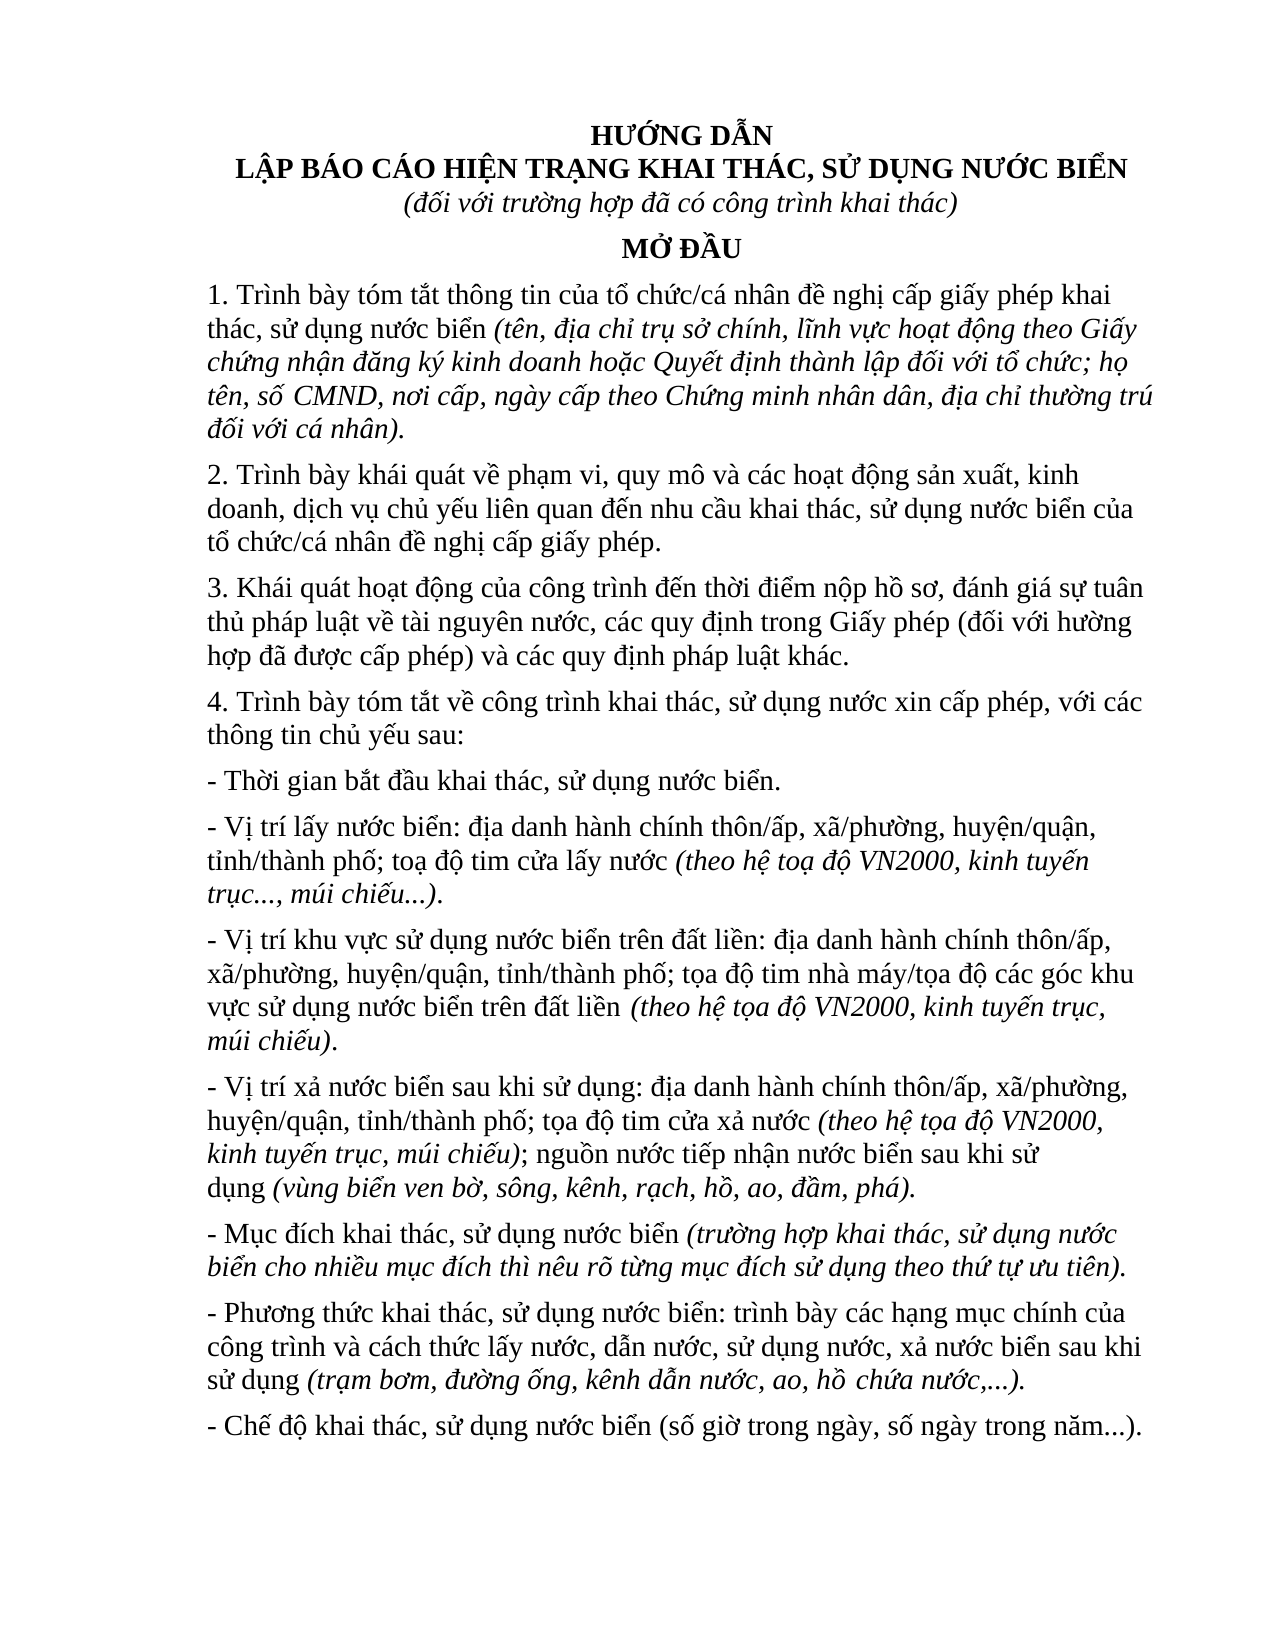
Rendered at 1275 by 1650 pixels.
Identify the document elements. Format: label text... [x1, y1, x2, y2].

text - Thời gian bắt đầu khai thác, sử dụng nước biển. [207, 763, 1157, 797]
text HƯỚNG DẪN LẬP BÁO CÁO HIỆN TRẠNG KHAI THÁC, SỬ DỤNG NƯỚC BIỂN (đối với trường hợp đã có công trình khai thác) [207, 118, 1157, 219]
text 2. Trình bày khái quát về phạm vi, quy mô và các hoạt động sản xuất, kinh doanh, dịch vụ chủ yếu liên quan đến nhu cầu khai thác, sử dụng nước biển của tổ chức/cá nhân đề nghị cấp giấy phép. [207, 457, 1157, 558]
text - Vị trí xả nước biển sau khi sử dụng: địa danh hành chính thôn/ấp, xã/phường, huyện/quận, tỉnh/thành phố; tọa độ tim cửa xả nước (theo hệ tọa độ VN2000, kinh tuyến trục, múi chiếu); nguồn nước tiếp nhận nước biển sau khi sử dụng (vùng biển ven bờ, sông, kênh, rạch, hồ, ao, đầm, phá). [207, 1069, 1157, 1203]
text - Chế độ khai thác, sử dụng nước biển (số giờ trong ngày, số ngày trong năm...). [207, 1408, 1157, 1442]
text - Vị trí lấy nước biển: địa danh hành chính thôn/ấp, xã/phường, huyện/quận, tỉnh/thành phố; toạ độ tim cửa lấy nước (theo hệ toạ độ VN2000, kinh tuyến trục..., múi chiếu...). [207, 809, 1157, 910]
text 3. Khái quát hoạt động của công trình đến thời điểm nộp hồ sơ, đánh giá sự tuân thủ pháp luật về tài nguyên nước, các quy định trong Giấy phép (đối với hường hợp đã được cấp phép) và các quy định pháp luật khác. [207, 571, 1157, 671]
text - Phương thức khai thác, sử dụng nước biển: trình bày các hạng mục chính của công trình và cách thức lấy nước, dẫn nước, sử dụng nước, xả nước biển sau khi sử dụng (trạm bơm, đường ống, kênh dẫn nước, ao, hồ chứa nước,...). [207, 1295, 1157, 1396]
text - Vị trí khu vực sử dụng nước biển trên đất liền: địa danh hành chính thôn/ấp, xã/phường, huyện/quận, tỉnh/thành phố; tọa độ tim nhà máy/tọa độ các góc khu vực sử dụng nước biển trên đất liền (theo hệ tọa độ VN2000, kinh tuyến trục, múi chiếu). [207, 922, 1157, 1057]
text - Mục đích khai thác, sử dụng nước biển (trường hợp khai thác, sử dụng nước biển cho nhiều mục đích thì nêu rõ từng mục đích sử dụng theo thứ tự ưu tiên). [207, 1216, 1157, 1283]
text MỞ ĐẦU [207, 231, 1157, 265]
text 4. Trình bày tóm tắt về công trình khai thác, sử dụng nước xin cấp phép, với các thông tin chủ yếu sau: [207, 684, 1157, 751]
text 1. Trình bày tóm tắt thông tin của tổ chức/cá nhân đề nghị cấp giấy phép khai thác, sử dụng nước biển (tên, địa chỉ trụ sở chính, lĩnh vực hoạt động theo Giấy chứng nhận đăng ký kinh doanh hoặc Quyết định thành lập đối với tổ chức; họ tên, số CMND, nơi cấp, ngày cấp theo Chứng minh nhân dân, địa chỉ thường trú đối với cá nhân). [207, 277, 1157, 445]
